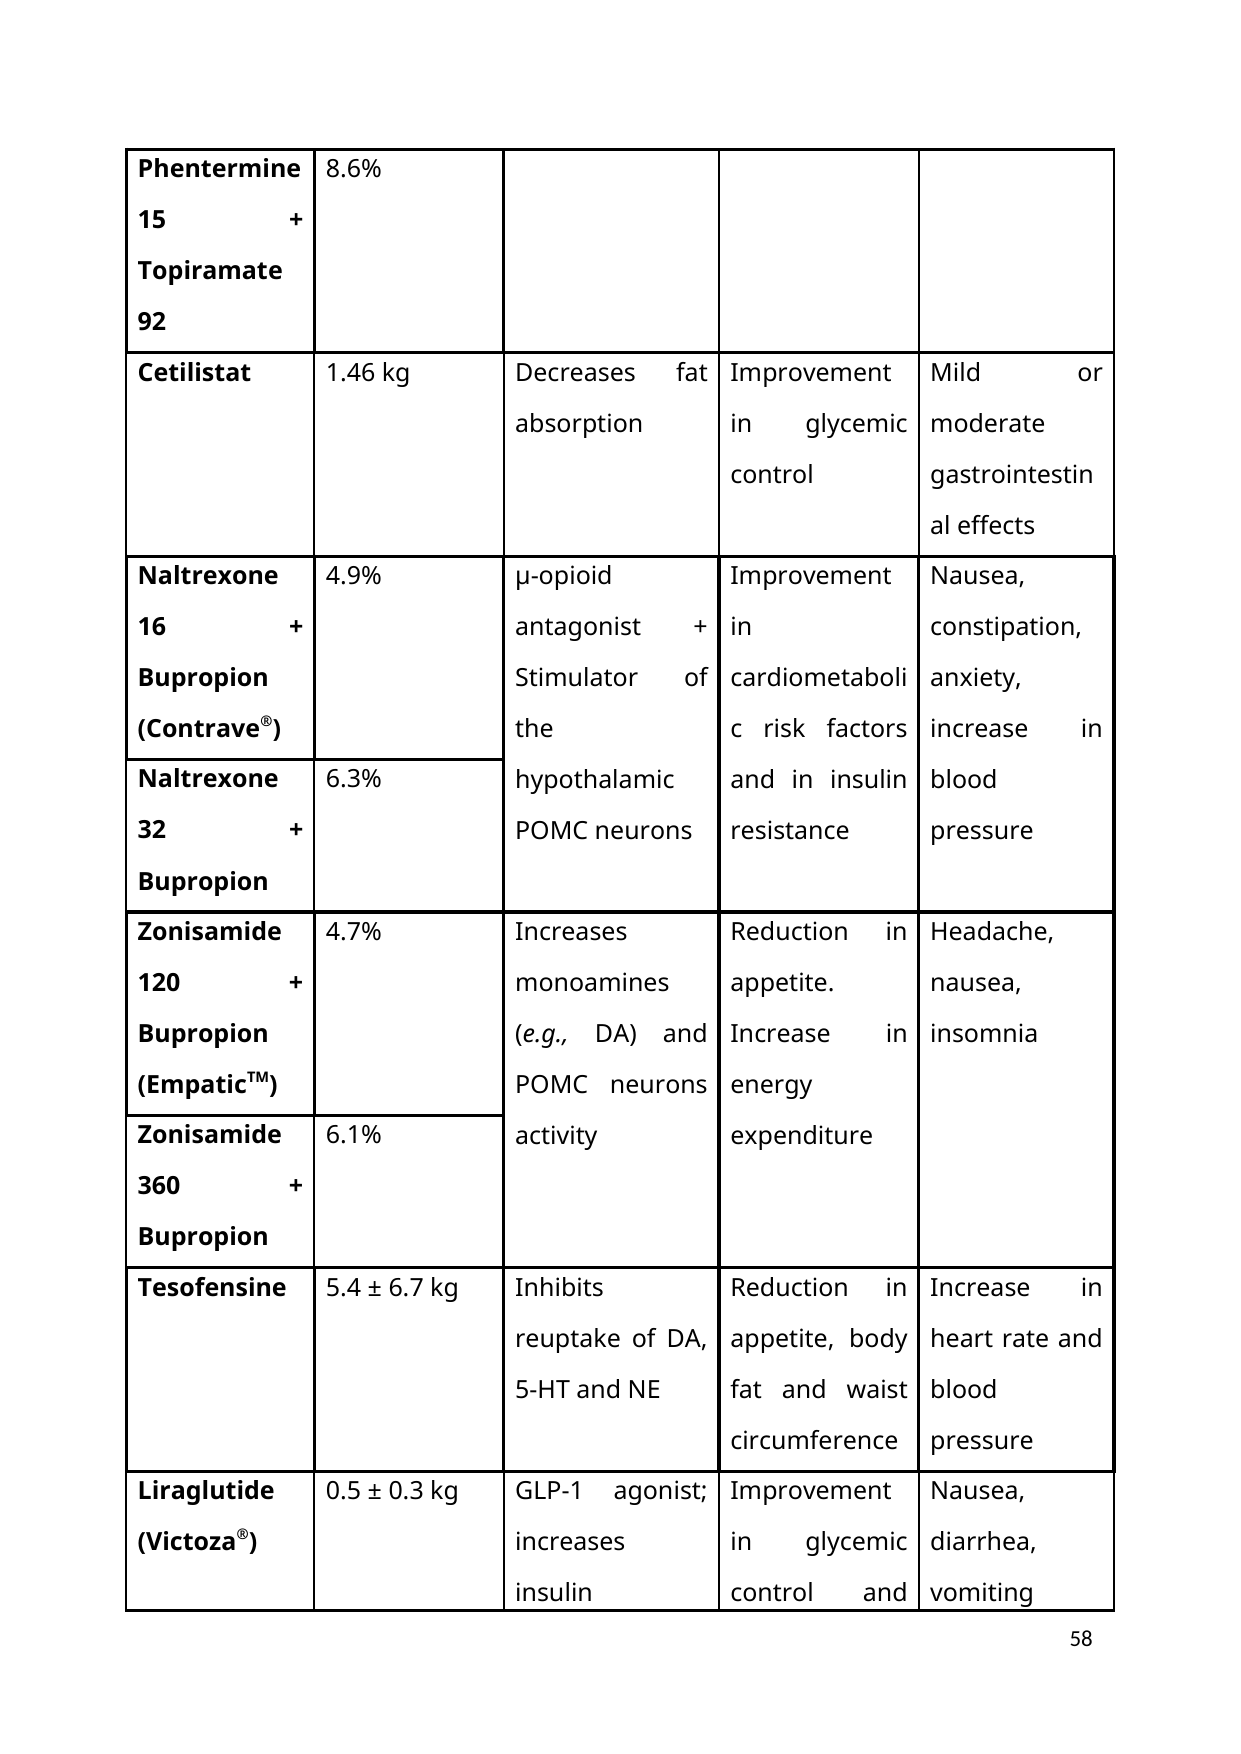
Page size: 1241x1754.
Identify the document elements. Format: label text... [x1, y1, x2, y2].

table_cell Mild or moderate gastrointestinal effects [920, 354, 1113, 554]
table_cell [127, 1473, 313, 1609]
table_cell 1.46 kg [315, 354, 503, 554]
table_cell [505, 1473, 718, 1609]
table_cell Tesofensine [128, 1269, 313, 1470]
table_cell Improvement in glycemic control [720, 354, 918, 554]
table_cell 6.1% [315, 1117, 502, 1266]
table_cell Phentermine 15 + Topiramate 92 [128, 151, 313, 351]
table_cell Decreases fat absorption [505, 354, 718, 554]
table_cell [920, 1473, 1113, 1609]
table_cell Naltrexone 32 + Bupropion [127, 761, 313, 910]
table_cell Increases monoamines (e.g., DA) and POMC neurons activity [505, 914, 717, 1266]
table_cell Reduction in appetite, body fat and waist circumference [721, 1269, 917, 1470]
table_cell Nausea, constipation, anxiety, increase in blood pressure [920, 558, 1112, 910]
table_cell 4.7% [316, 914, 502, 1114]
table_cell Improvement in cardiometabolic risk factors and in insulin resistance [721, 558, 917, 910]
table_cell Increase in heart rate and blood pressure [920, 1269, 1112, 1470]
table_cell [720, 1473, 918, 1609]
table_cell 8.6% [316, 151, 502, 351]
table_cell Zonisamide 360 + Bupropion [127, 1117, 313, 1266]
table_cell Reduction in appetite. Increase in energy expenditure [721, 914, 917, 1266]
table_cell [505, 151, 718, 351]
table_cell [920, 151, 1113, 351]
table_cell 4.9% [316, 558, 502, 758]
table_cell 6.3% [315, 761, 502, 910]
table_cell 5.4 ± 6.7 kg [316, 1269, 502, 1470]
table_cell µ-opioid antagonist + Stimulator of the hypothalamic POMC neurons [505, 558, 717, 910]
table_cell Naltrexone 16 + Bupropion (Contrave®) [128, 558, 313, 758]
table_cell Headache, nausea, insomnia [920, 914, 1112, 1266]
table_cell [720, 151, 918, 351]
table_cell Inhibits reuptake of DA, 5-HT and NE [505, 1269, 717, 1470]
table_cell Zonisamide 120 + Bupropion (EmpaticTM) [128, 914, 313, 1114]
table_cell 0.5 ± 0.3 kg [315, 1473, 503, 1609]
table_cell Cetilistat [127, 354, 313, 554]
